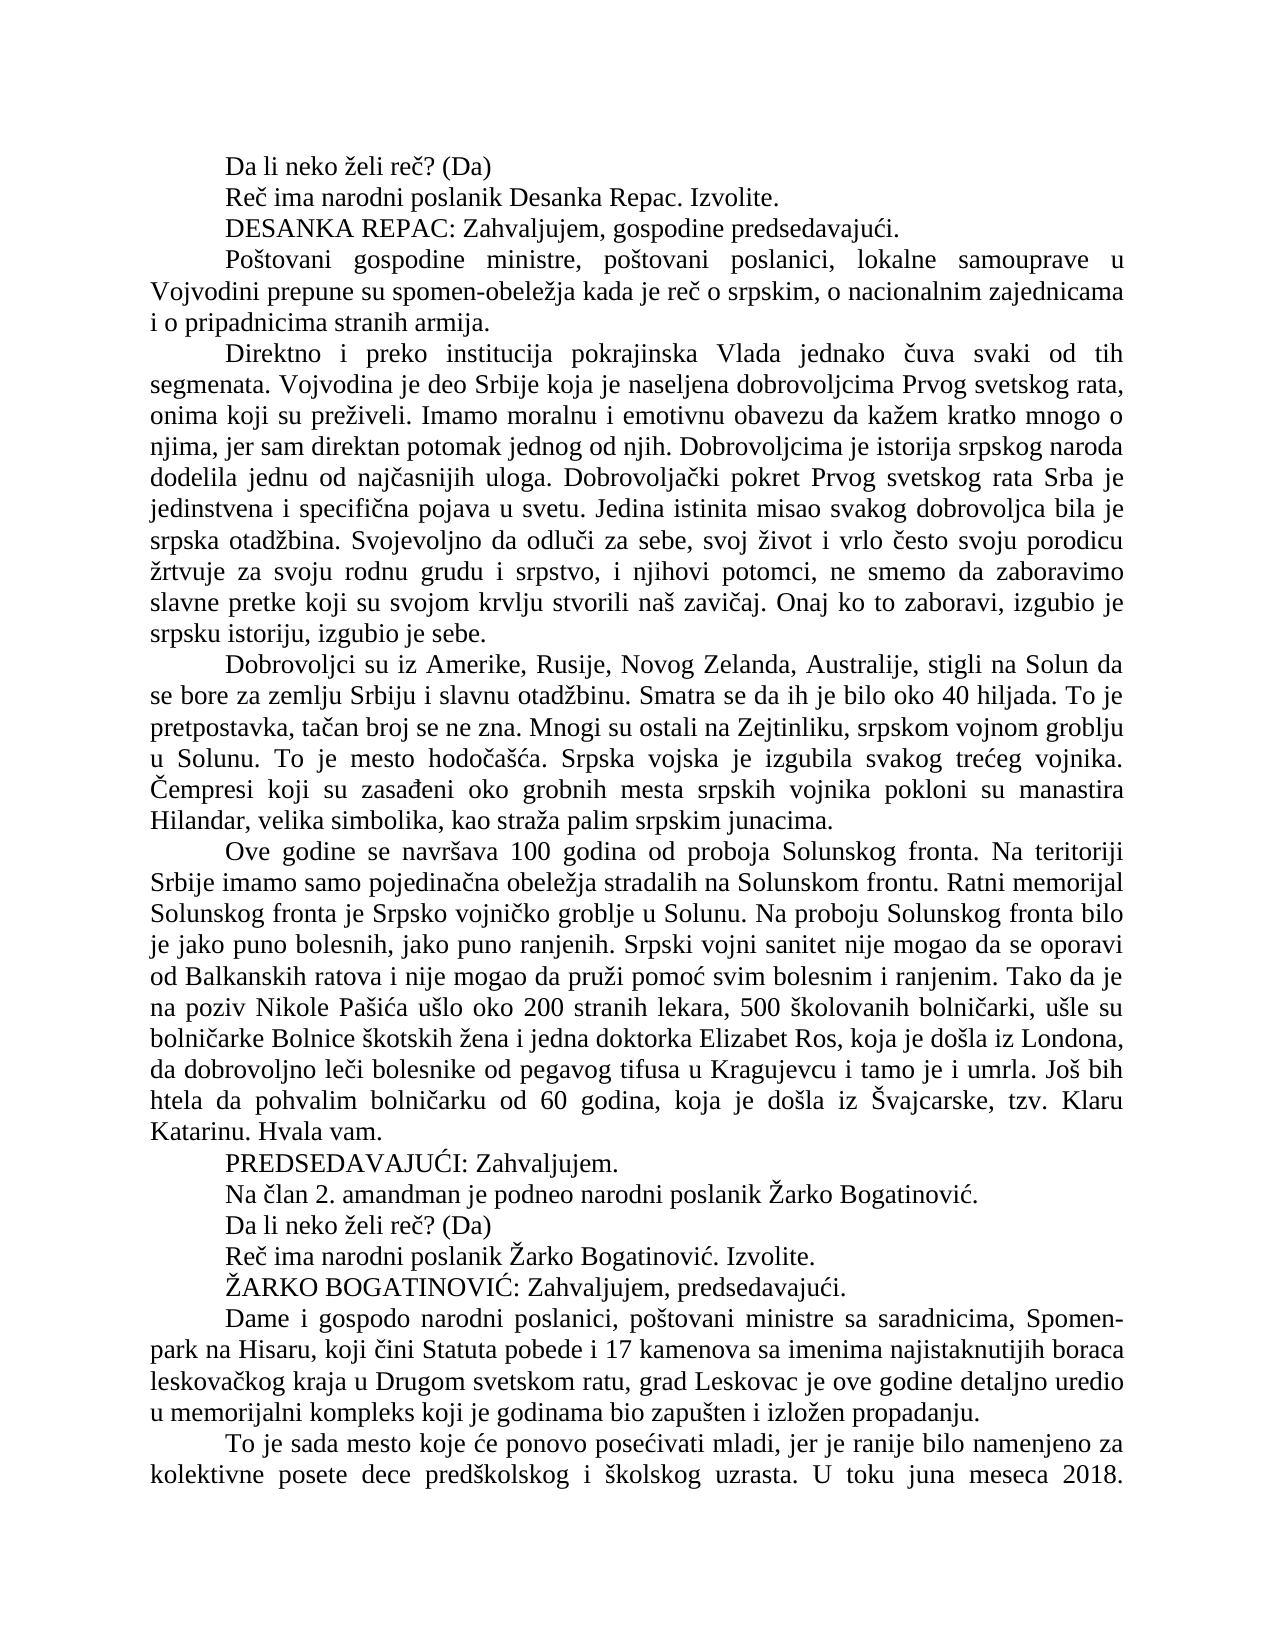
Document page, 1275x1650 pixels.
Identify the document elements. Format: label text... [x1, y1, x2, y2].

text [150, 1427, 1125, 1489]
text Dobrovoljci su iz Amerike, Rusije, Novog Zelanda, Australije, stigli na Solun da se bore za zemlju Srbiju i slavnu otadžbinu. Smatra se da ih je bilo oko 40 hiljada. To je pretpostavka, tačan broj se ne zna. Mnogi su ostali na Zejtinliku, srpskom vojnom groblju u Solunu. To je mesto hodočašća. Srpska vojska je izgubila svakog trećeg vojnika. Čempresi koji su zasađeni oko grobnih mesta srpskih vojnika pokloni su manastira Hilandar, velika simbolika, kao straža palim srpskim junacima. [150, 648, 1125, 835]
text Ove godine se navršava 100 godina od proboja Solunskog fronta. Na teritoriji Srbije imamo samo pojedinačna obeležja stradalih na Solunskom frontu. Ratni memorijal Solunskog fronta je Srpsko vojničko groblje u Solunu. Na proboju Solunskog fronta bilo je jako puno bolesnih, jako puno ranjenih. Srpski vojni sanitet nije mogao da se oporavi od Balkanskih ratova i nije mogao da pruži pomoć svim bolesnim i ranjenim. Tako da je na poziv Nikole Pašića ušlo oko 200 stranih lekara, 500 školovanih bolničarki, ušle su bolničarke Bolnice škotskih žena i jedna doktorka Elizabet Ros, koja je došla iz Londona, da dobrovoljno leči bolesnike od pegavog tifusa u Kragujevcu i tamo je i umrla. Još bih htela da pohvalim bolničarku od 60 godina, koja je došla iz Švajcarske, tzv. Klaru Katarinu. Hvala vam. [150, 835, 1125, 1147]
text Da li neko želi reč? (Da) [150, 150, 1125, 181]
text Poštovani gospodine ministre, poštovani poslanici, lokalne samouprave u Vojvodini prepune su spomen-obeležja kada je reč o srpskim, o nacionalnim zajednicama i o pripadnicima stranih armija. [150, 243, 1125, 337]
text DESANKA REPAC: Zahvaljujem, gospodine predsedavajući. [150, 212, 1125, 243]
text PREDSEDAVAJUĆI: Zahvaljujem. [150, 1147, 1125, 1178]
text Direktno i preko institucija pokrajinska Vlada jednako čuva svaki od tih segmenata. Vojvodina je deo Srbije koja je naseljena dobrovoljcima Prvog svetskog rata, onima koji su preživeli. Imamo moralnu i emotivnu obavezu da kažem kratko mnogo o njima, jer sam direktan potomak jednog od njih. Dobrovoljcima je istorija srpskog naroda dodelila jednu od najčasnijih uloga. Dobrovoljački pokret Prvog svetskog rata Srba je jedinstvena i specifična pojava u svetu. Jedina istinita misao svakog dobrovoljca bila je srpska otadžbina. Svojevoljno da odluči za sebe, svoj život i vrlo često svoju porodicu žrtvuje za svoju rodnu grudu i srpstvo, i njihovi potomci, ne smemo da zaboravimo slavne pretke koji su svojom krvlju stvorili naš zavičaj. Onaj ko to zaboravi, izgubio je srpsku istoriju, izgubio je sebe. [150, 337, 1125, 648]
text ŽARKO BOGATINOVIĆ: Zahvaljujem, predsedavajući. [150, 1271, 1125, 1302]
text Reč ima narodni poslanik Žarko Bogatinović. Izvolite. [150, 1240, 1125, 1271]
text Na član 2. amandman je podneo narodni poslanik Žarko Bogatinović. [150, 1178, 1125, 1209]
text Dame i gospodo narodni poslanici, poštovani ministre sa saradnicima, Spomen-park na Hisaru, koji čini Statuta pobede i 17 kamenova sa imenima najistaknutijih boraca leskovačkog kraja u Drugom svetskom ratu, grad Leskovac je ove godine detaljno uredio u memorijalni kompleks koji je godinama bio zapušten i izložen propadanju. [150, 1302, 1125, 1427]
text Da li neko želi reč? (Da) [150, 1209, 1125, 1240]
text Reč ima narodni poslanik Desanka Repac. Izvolite. [150, 181, 1125, 212]
